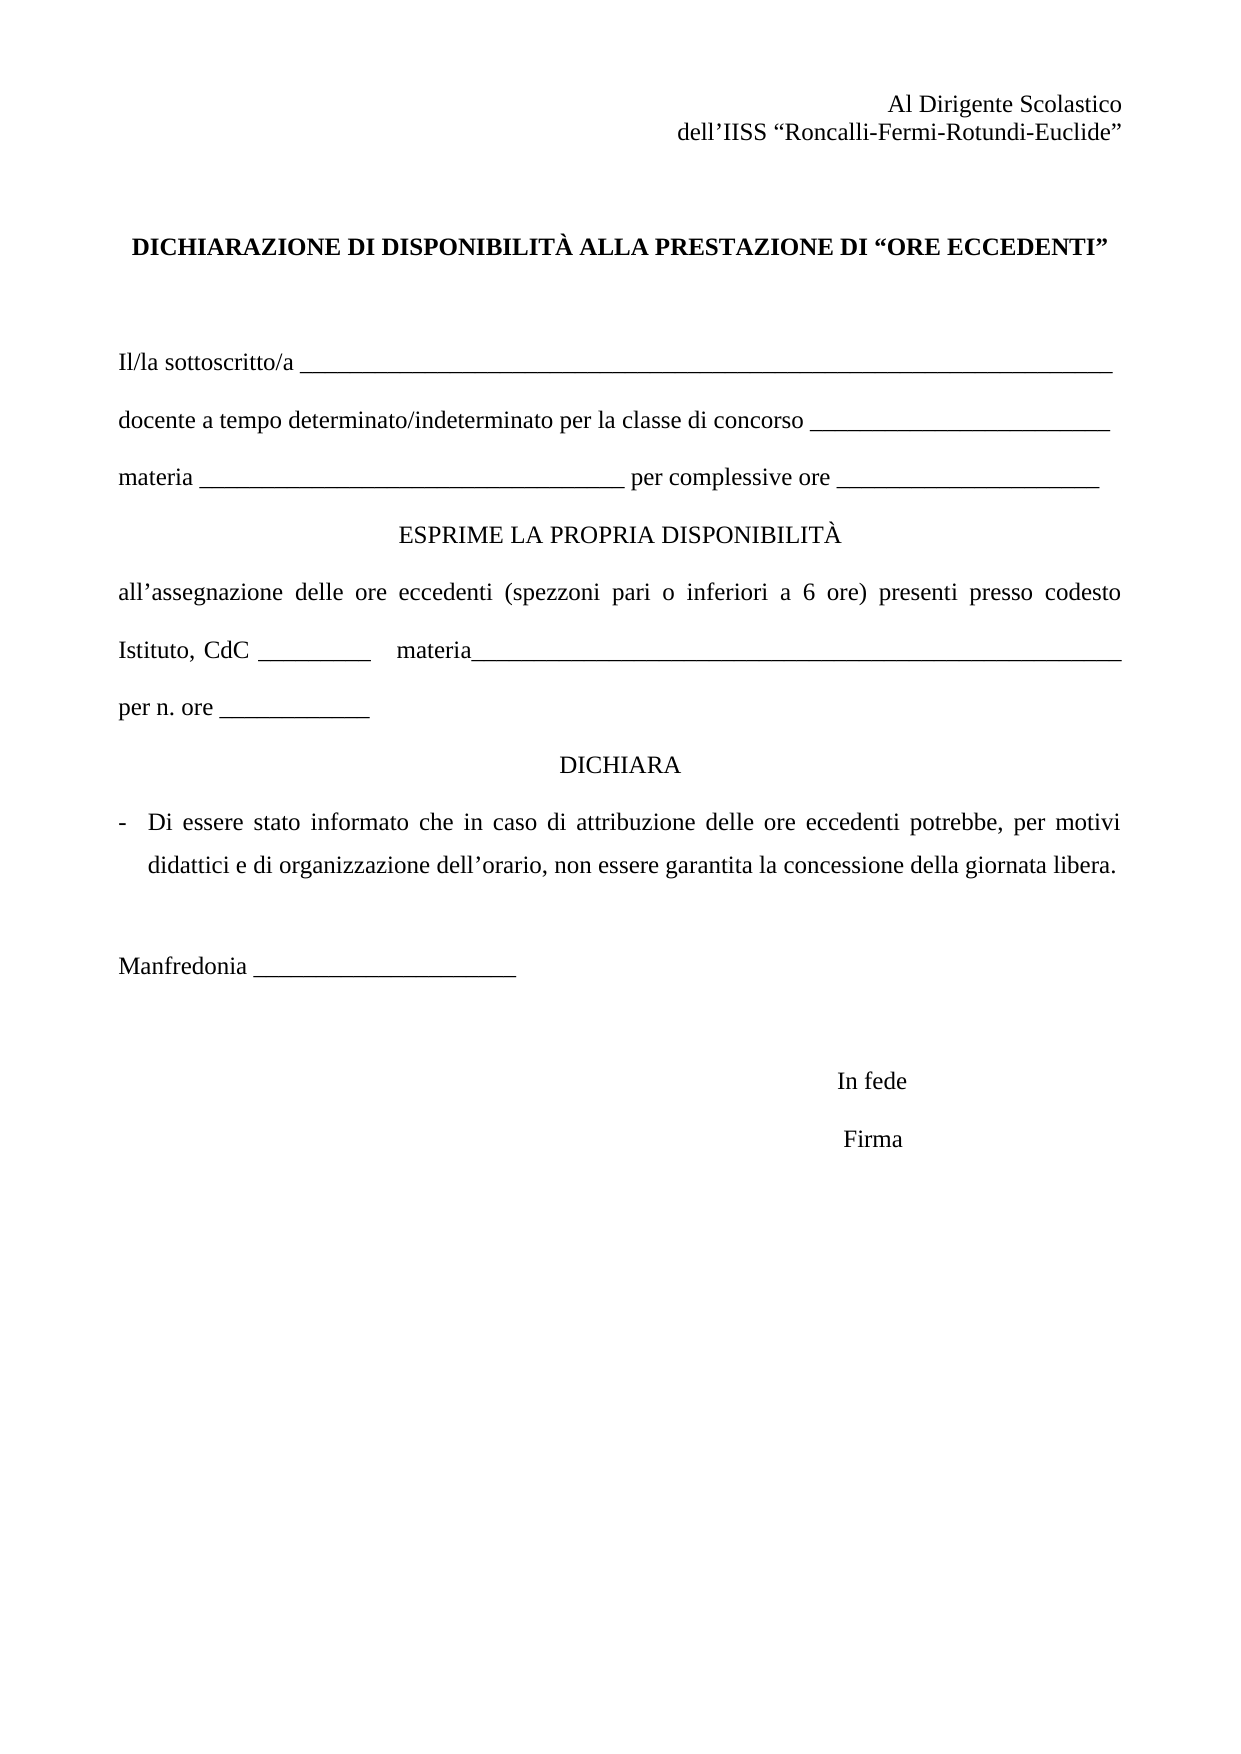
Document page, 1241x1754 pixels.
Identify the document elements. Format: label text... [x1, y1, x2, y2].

text Al Dirigente Scolastico [118, 89, 1122, 117]
text Manfredonia _____________________ [118, 951, 1122, 980]
list Di essere stato informato che in caso di attribuzione delle ore eccedenti potrebbe, per motivi didattici e di organizzazione dell’orario, non essere garantita la concessione della giornata libera. [118, 807, 1122, 879]
text materia __________________________________ per complessive ore _____________________ [118, 462, 1122, 491]
text all’assegnazione delle ore eccedenti (spezzoni pari o inferiori a 6 ore) presenti presso codesto Istituto, CdC _________ materia____________________________________________________ per n. ore ____________ [118, 577, 1122, 721]
text DICHIARAZIONE DI DISPONIBILITÀ ALLA PRESTAZIONE DI “ORE ECCEDENTI” [118, 232, 1122, 261]
text In fede [118, 1066, 1122, 1095]
text dell’IISS “Roncalli-Fermi-Rotundi-Euclide” [118, 117, 1122, 146]
text Firma [118, 1124, 1122, 1152]
text Il/la sottoscritto/a _________________________________________________________________ docente a tempo determinato/indeterminato per la classe di concorso ________________________ [118, 347, 1122, 434]
text DICHIARA [118, 750, 1122, 779]
text ESPRIME LA PROPRIA DISPONIBILITÀ [118, 520, 1122, 549]
